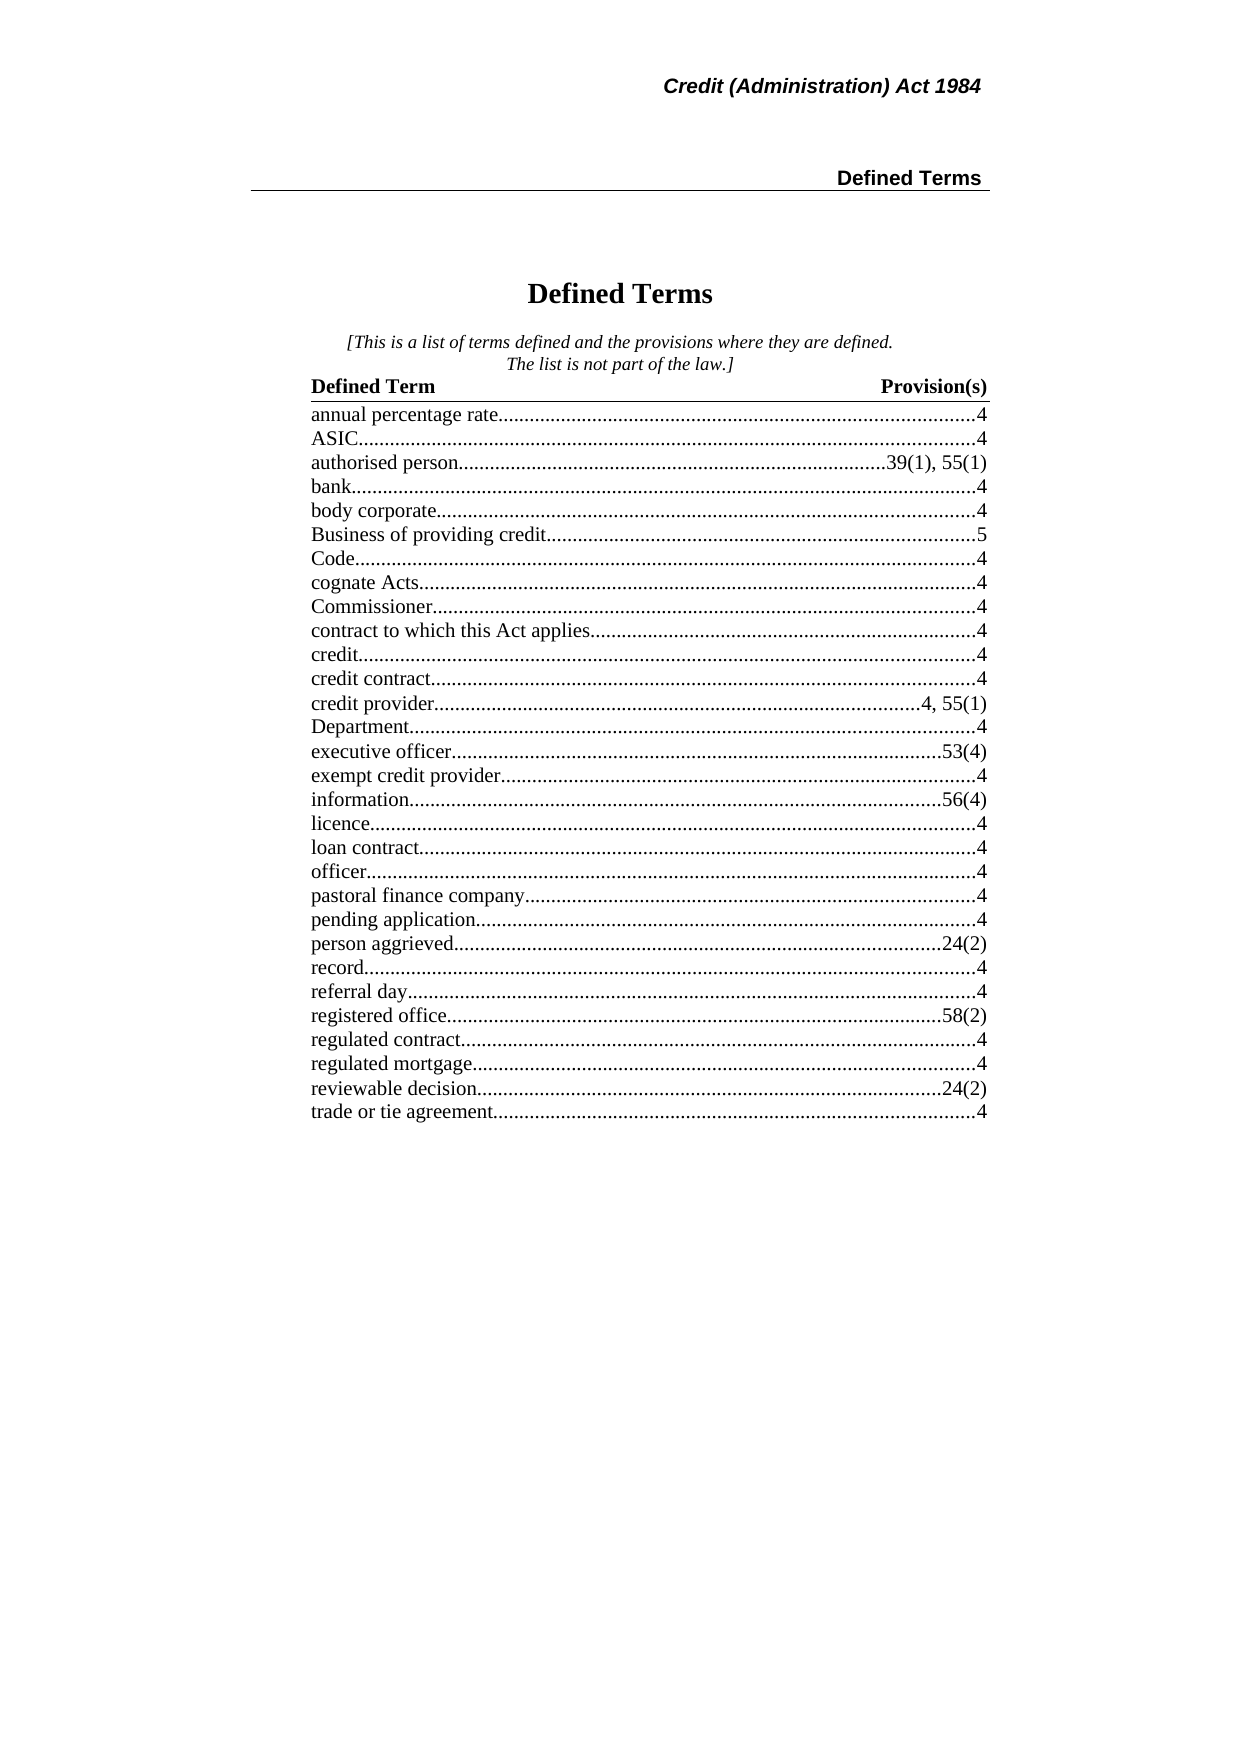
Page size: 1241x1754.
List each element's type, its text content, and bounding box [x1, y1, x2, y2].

text officer 4 [311, 859, 929, 883]
text annual percentage rate 4 [311, 402, 929, 426]
text regulated mortgage 4 [311, 1051, 929, 1075]
text authorised person 39(1), 55(1) [311, 450, 929, 474]
text Defined Term Provision(s) [311, 374, 990, 401]
text Commissioner 4 [311, 594, 929, 618]
text information 56(4) [311, 787, 929, 811]
text exempt credit provider 4 [311, 763, 929, 787]
text pastoral finance company 4 [311, 883, 929, 907]
text regulated contract 4 [311, 1027, 929, 1051]
text ASIC 4 [311, 426, 929, 450]
text [This is a list of terms defined and the provisions where they are defined. The list is not part of the law.] [339, 331, 901, 374]
text Department 4 [311, 714, 929, 738]
text pending application 4 [311, 907, 929, 931]
text executive officer 53(4) [311, 738, 929, 763]
text record 4 [311, 955, 929, 979]
text Business of providing credit 5 [311, 522, 929, 546]
text bank 4 [311, 474, 929, 498]
text person aggrieved 24(2) [311, 931, 929, 955]
text trade or tie agreement 4 [311, 1099, 929, 1123]
text body corporate 4 [311, 498, 929, 522]
text contract to which this Act applies 4 [311, 618, 929, 642]
text reviewable decision 24(2) [311, 1075, 929, 1099]
text credit contract 4 [311, 666, 929, 690]
text referral day 4 [311, 979, 929, 1003]
subtitle Defined Terms [251, 276, 990, 310]
text registered office 58(2) [311, 1003, 929, 1027]
text credit provider 4, 55(1) [311, 690, 929, 714]
text credit 4 [311, 642, 929, 666]
text Code 4 [311, 546, 929, 570]
text cognate Acts 4 [311, 570, 929, 594]
text licence 4 [311, 811, 929, 835]
text loan contract 4 [311, 835, 929, 859]
